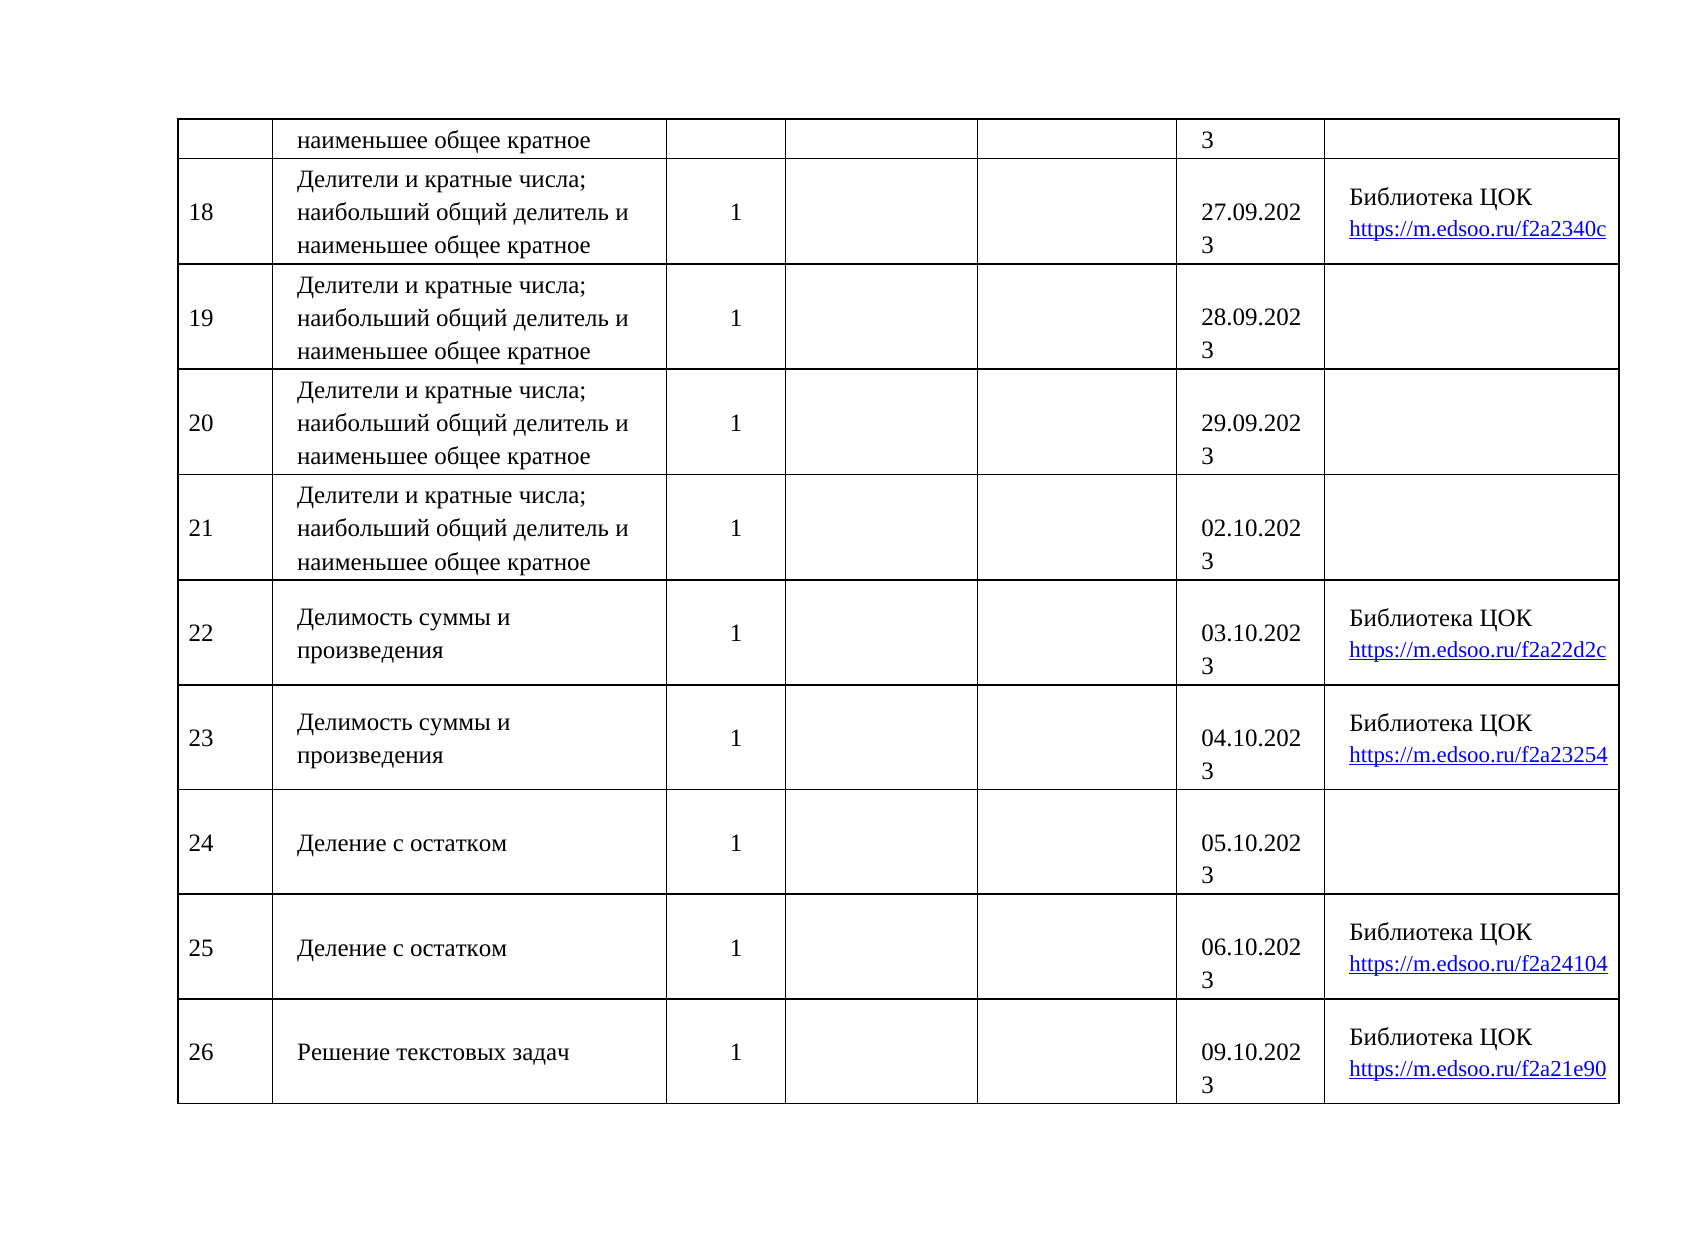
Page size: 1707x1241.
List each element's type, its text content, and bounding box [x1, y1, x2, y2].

table_cell 1 [667, 581, 785, 684]
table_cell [1325, 120, 1618, 157]
table_cell Библиотека ЦОК https://m.edsoo.ru/f2a2340c [1325, 159, 1618, 263]
table_cell 05.10.2023 [1177, 790, 1324, 893]
table_cell Библиотека ЦОК https://m.edsoo.ru/f2a21e90 [1325, 1000, 1618, 1103]
table_cell 1 [667, 475, 785, 579]
table_cell 26 [179, 1000, 272, 1103]
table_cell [273, 159, 666, 263]
table_cell Делимость суммы и произведения [273, 581, 666, 684]
table_cell [978, 120, 1176, 157]
table_cell [786, 370, 977, 474]
table_cell 18 [179, 159, 272, 263]
table_cell 1 [667, 265, 785, 368]
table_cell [273, 1000, 666, 1103]
table_cell [786, 265, 977, 368]
table_cell [786, 790, 977, 893]
table_cell [978, 370, 1176, 474]
table_cell 28.09.2023 [1177, 265, 1324, 368]
table_cell 17 [179, 120, 272, 157]
table_cell Деление с остатком [273, 895, 666, 998]
table_cell 26.09.2023 [1177, 120, 1324, 157]
table_cell Делители и кратные числа; наибольший общий делитель и наименьшее общее кратное [273, 265, 666, 368]
table_cell 27.09.2023 [1177, 159, 1324, 263]
table_cell [978, 265, 1176, 368]
table_cell [1325, 790, 1618, 893]
table_cell [978, 475, 1176, 579]
table_cell [786, 475, 977, 579]
table_cell [786, 686, 977, 788]
table_cell 21 [179, 475, 272, 579]
table_cell [978, 895, 1176, 998]
table_cell Делители и кратные числа; наибольший общий делитель и наименьшее общее кратное [273, 370, 666, 474]
table_cell 24 [179, 790, 272, 893]
table_cell 1 [667, 686, 785, 788]
table_cell Деление с остатком [273, 790, 666, 893]
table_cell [273, 120, 666, 157]
table_cell [786, 895, 977, 998]
table_cell Библиотека ЦОК https://m.edsoo.ru/f2a23254 [1325, 686, 1618, 788]
table_cell 04.10.2023 [1177, 686, 1324, 788]
table_cell [978, 159, 1176, 263]
table_cell 06.10.2023 [1177, 895, 1324, 998]
table_cell [978, 1000, 1176, 1103]
table_cell 25 [179, 895, 272, 998]
table_cell 23 [179, 686, 272, 788]
table_cell 22 [179, 581, 272, 684]
table_cell [1325, 475, 1618, 579]
table_cell [786, 1000, 977, 1103]
table_cell 1 [667, 370, 785, 474]
table_cell 1 [667, 1000, 785, 1103]
table_cell [978, 686, 1176, 788]
table_cell [978, 790, 1176, 893]
table_cell 1 [667, 120, 785, 157]
table_cell 1 [667, 895, 785, 998]
table_cell 1 [667, 790, 785, 893]
table_cell Библиотека ЦОК https://m.edsoo.ru/f2a24104 [1325, 895, 1618, 998]
table_cell [786, 120, 977, 157]
table_cell Библиотека ЦОК https://m.edsoo.ru/f2a22d2c [1325, 581, 1618, 684]
table_cell Делители и кратные числа; наибольший общий делитель и наименьшее общее кратное [273, 475, 666, 579]
table_cell 1 [667, 159, 785, 263]
table_cell [978, 581, 1176, 684]
table_cell 20 [179, 370, 272, 474]
table_cell [786, 159, 977, 263]
table_cell 19 [179, 265, 272, 368]
table_cell [786, 581, 977, 684]
table_cell 02.10.2023 [1177, 475, 1324, 579]
table_cell Делимость суммы и произведения [273, 686, 666, 788]
table_cell [1325, 370, 1618, 474]
table_cell 03.10.2023 [1177, 581, 1324, 684]
table_cell 29.09.2023 [1177, 370, 1324, 474]
table_cell [1325, 265, 1618, 368]
table_cell 09.10.2023 [1177, 1000, 1324, 1103]
